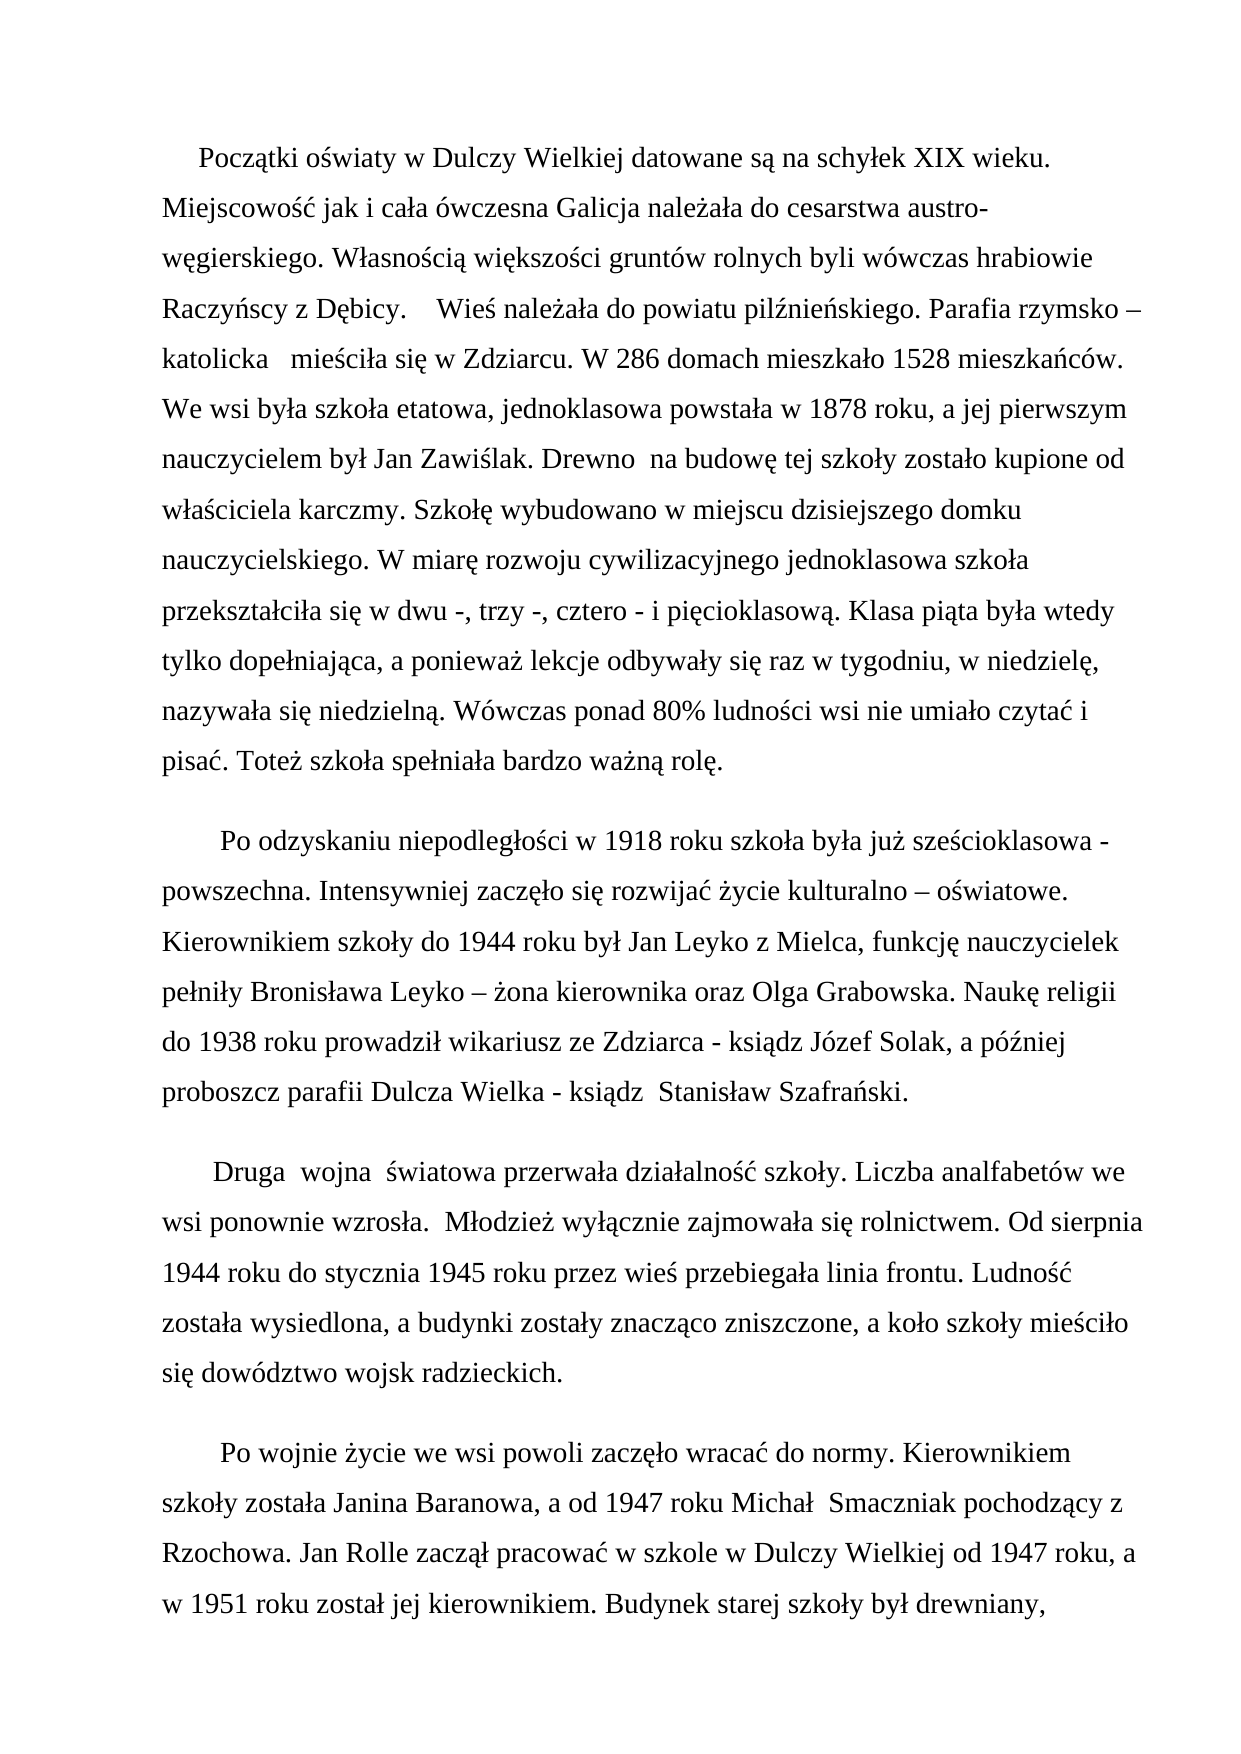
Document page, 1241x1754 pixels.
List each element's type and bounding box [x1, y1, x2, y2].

table_header [146, 124, 1166, 1635]
